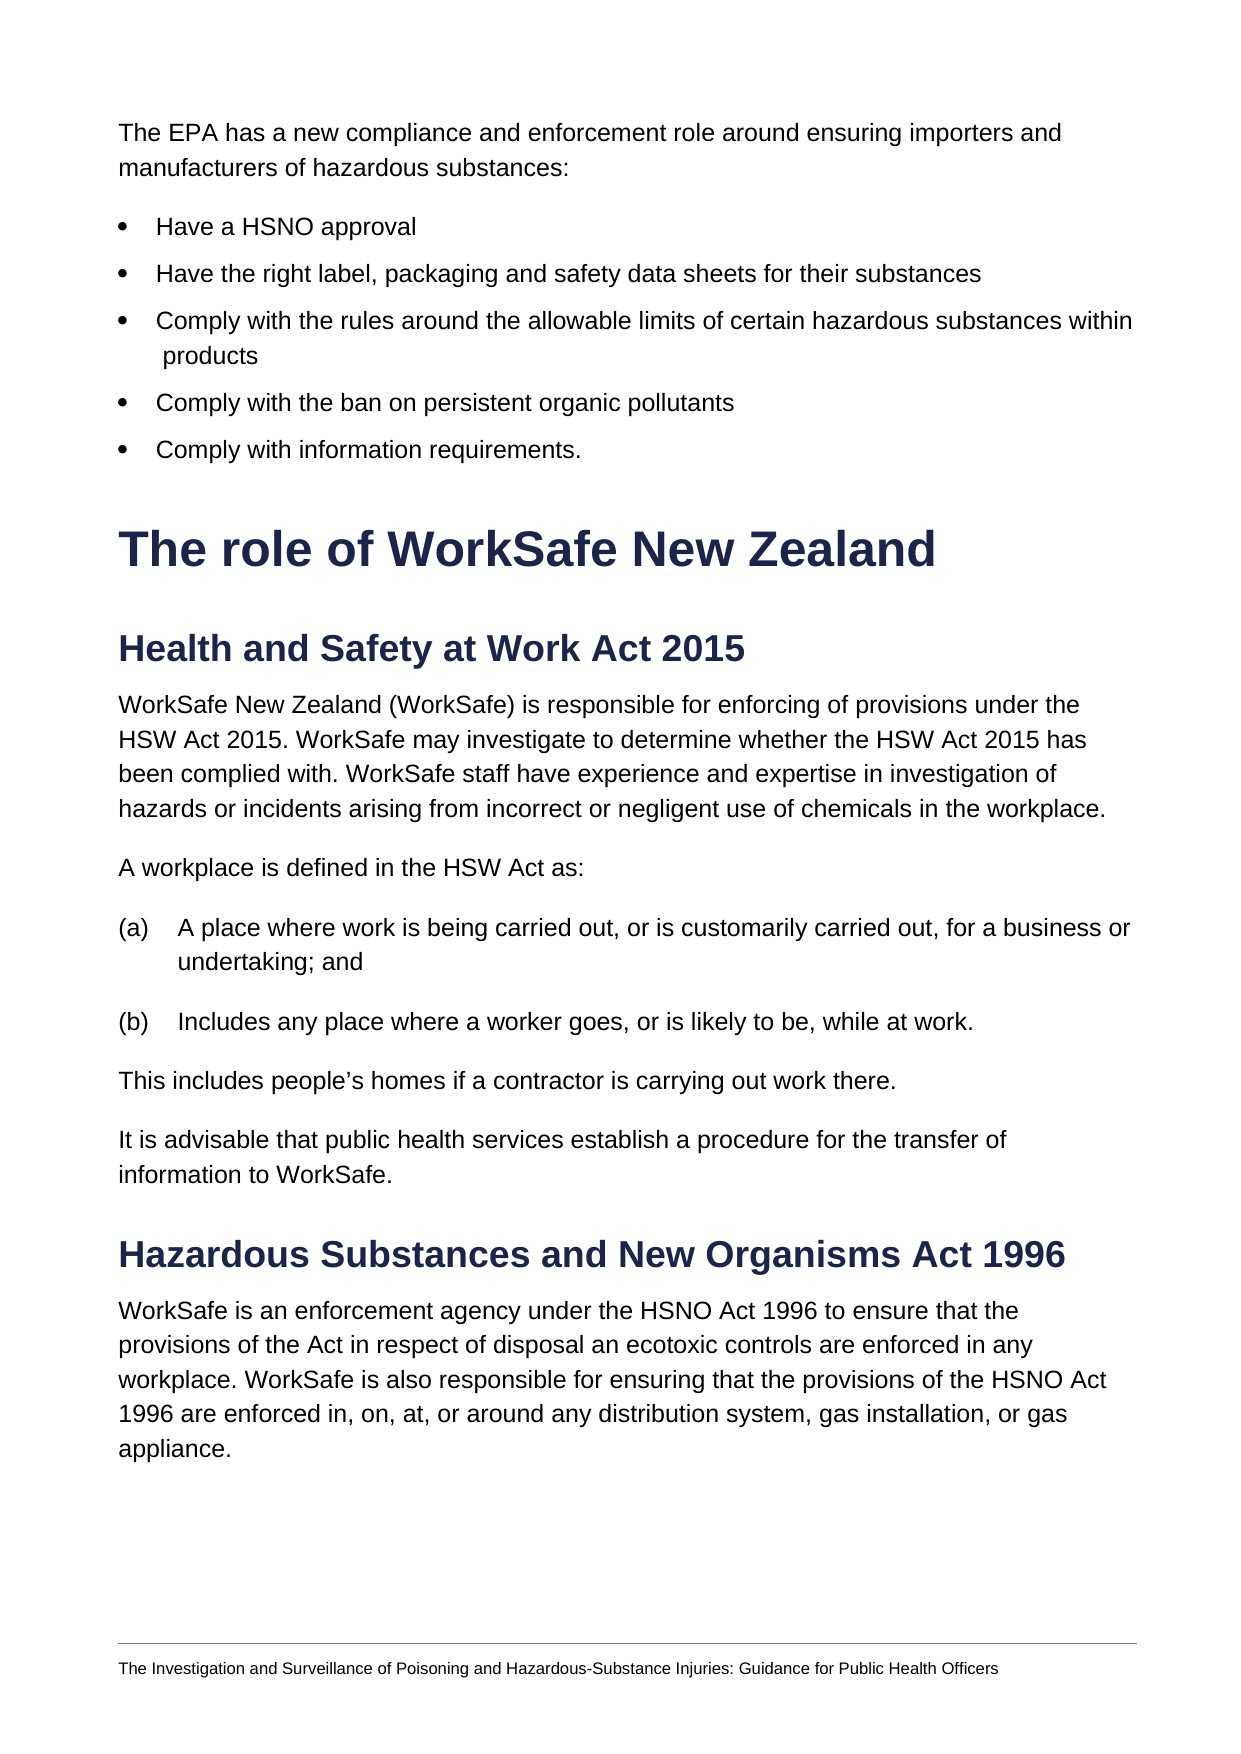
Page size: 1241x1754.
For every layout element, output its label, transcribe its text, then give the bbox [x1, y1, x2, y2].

list Have the right label, packaging and safety data sheets for their substances [118, 259, 1137, 288]
text A workplace is defined in the HSW Act as: [118, 853, 1137, 882]
subtitle Hazardous Substances and New Organisms Act 1996 [118, 1232, 1137, 1275]
text (b) Includes any place where a worker goes, or is likely to be, while at work. [118, 1006, 1137, 1035]
text The EPA has a new compliance and enforcement role around ensuring importers and manufacturers of hazardous substances: [118, 118, 1137, 181]
subtitle Health and Safety at Work Act 2015 [118, 626, 1137, 669]
list Have a HSNO approval [118, 212, 1137, 241]
list Comply with the rules around the allowable limits of certain hazardous substances within products [118, 306, 1137, 369]
text WorkSafe New Zealand (WorkSafe) is responsible for enforcing of provisions under the HSW Act 2015. WorkSafe may investigate to determine whether the HSW Act 2015 has been complied with. WorkSafe staff have experience and expertise in investigation of hazards or incidents arising from incorrect or negligent use of chemicals in the workplace. [118, 690, 1137, 822]
text It is advisable that public health services establish a procedure for the transfer of information to WorkSafe. [118, 1125, 1137, 1189]
text (a) A place where work is being carried out, or is customarily carried out, for a business or undertaking; and [118, 912, 1137, 976]
list Comply with information requirements. [118, 435, 1137, 464]
subtitle The role of WorkSafe New Zealand [118, 519, 1137, 577]
text WorkSafe is an enforcement agency under the HSNO Act 1996 to ensure that the provisions of the Act in respect of disposal an ecotoxic controls are enforced in any workplace. WorkSafe is also responsible for ensuring that the provisions of the HSNO Act 1996 are enforced in, on, at, or around any distribution system, gas installation, or gas appliance. [118, 1296, 1137, 1463]
text This includes people’s homes if a contractor is carrying out work there. [118, 1066, 1137, 1095]
list Comply with the ban on persistent organic pollutants [118, 388, 1137, 417]
